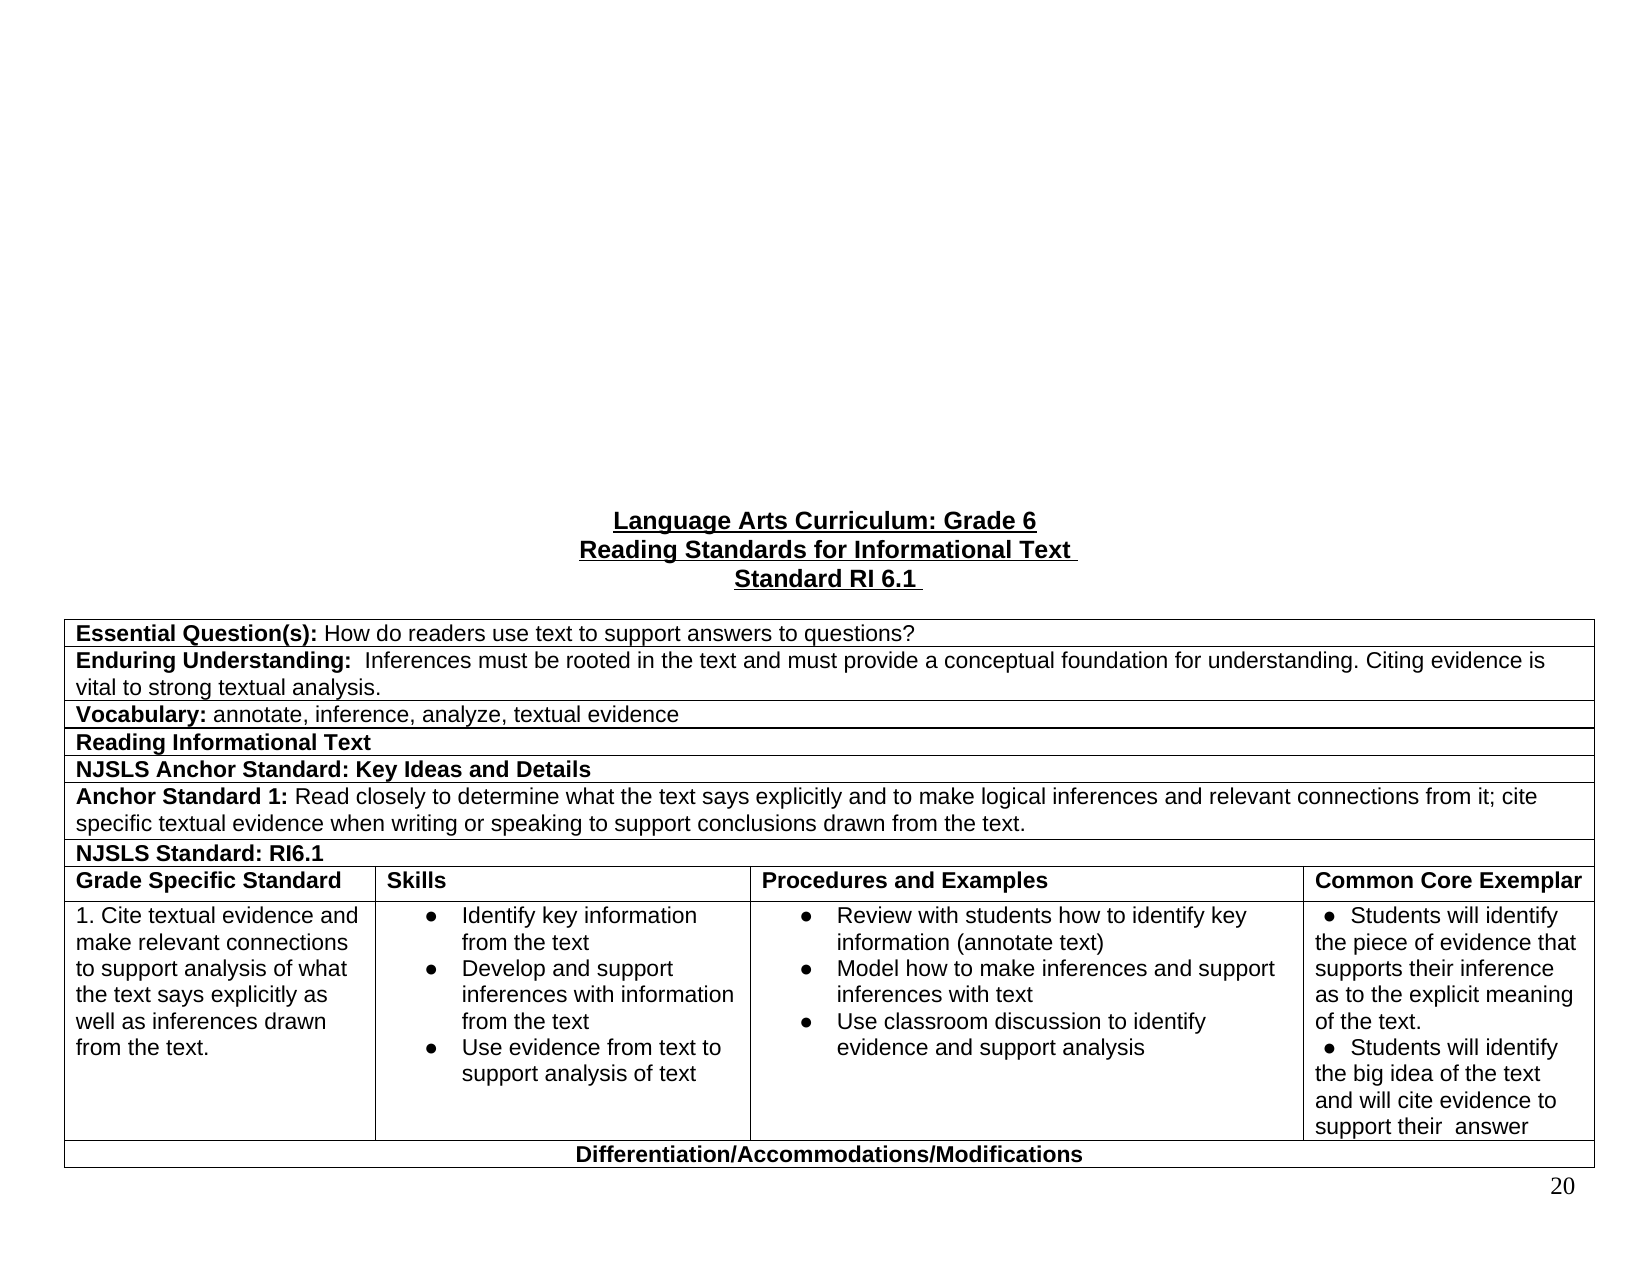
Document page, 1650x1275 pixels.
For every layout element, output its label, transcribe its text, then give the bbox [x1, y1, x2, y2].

table_cell Differentiation/Accommodations/Modifications [65, 1141, 1594, 1167]
table_cell Procedures and Examples [751, 867, 1303, 901]
table_cell Skills [376, 867, 750, 901]
table_cell 1. Cite textual evidence and make relevant connections to support analysis of what the text says explicitly as well as inferences drawn from the text. [65, 902, 375, 1139]
table_header Essential Question(s): How do readers use text to support answers to questions? [65, 620, 1594, 646]
table_cell Enduring Understanding: Inferences must be rooted in the text and must provide a conceptual foundation for understanding. Citing evidence is vital to strong textual analysis. [65, 647, 1594, 700]
table_cell NJSLS Anchor Standard: Key Ideas and Details [65, 756, 1594, 782]
table_cell NJSLS Standard: RI6.1 [65, 840, 1594, 866]
table_cell Grade Specific Standard [65, 867, 375, 901]
table_cell Identify key information from the text Develop and support inferences with information from the text Use evidence from text to support analysis of text [376, 902, 750, 1139]
table_cell Anchor Standard 1: Read closely to determine what the text says explicitly and to make logical inferences and relevant connections from it; cite specific textual evidence when writing or speaking to support conclusions drawn from the text. [65, 783, 1594, 838]
text Language Arts Curriculum: Grade 6 [75, 506, 1575, 535]
table_cell Common Core Exemplar [1304, 867, 1594, 901]
text Standard RI 6.1 [75, 564, 1575, 592]
table_cell Students will identify the piece of evidence that supports their inference as to the explicit meaning of the text. Students will identify the big idea of the text and will cite evidence to support their answer [1304, 902, 1594, 1139]
table_cell Reading Informational Text [65, 729, 1594, 755]
table_cell Vocabulary: annotate, inference, analyze, textual evidence [65, 701, 1594, 727]
table_cell Review with students how to identify key information (annotate text) Model how to make inferences and support inferences with text Use classroom discussion to identify evidence and support analysis [751, 902, 1303, 1139]
text Reading Standards for Informational Text [75, 535, 1575, 564]
